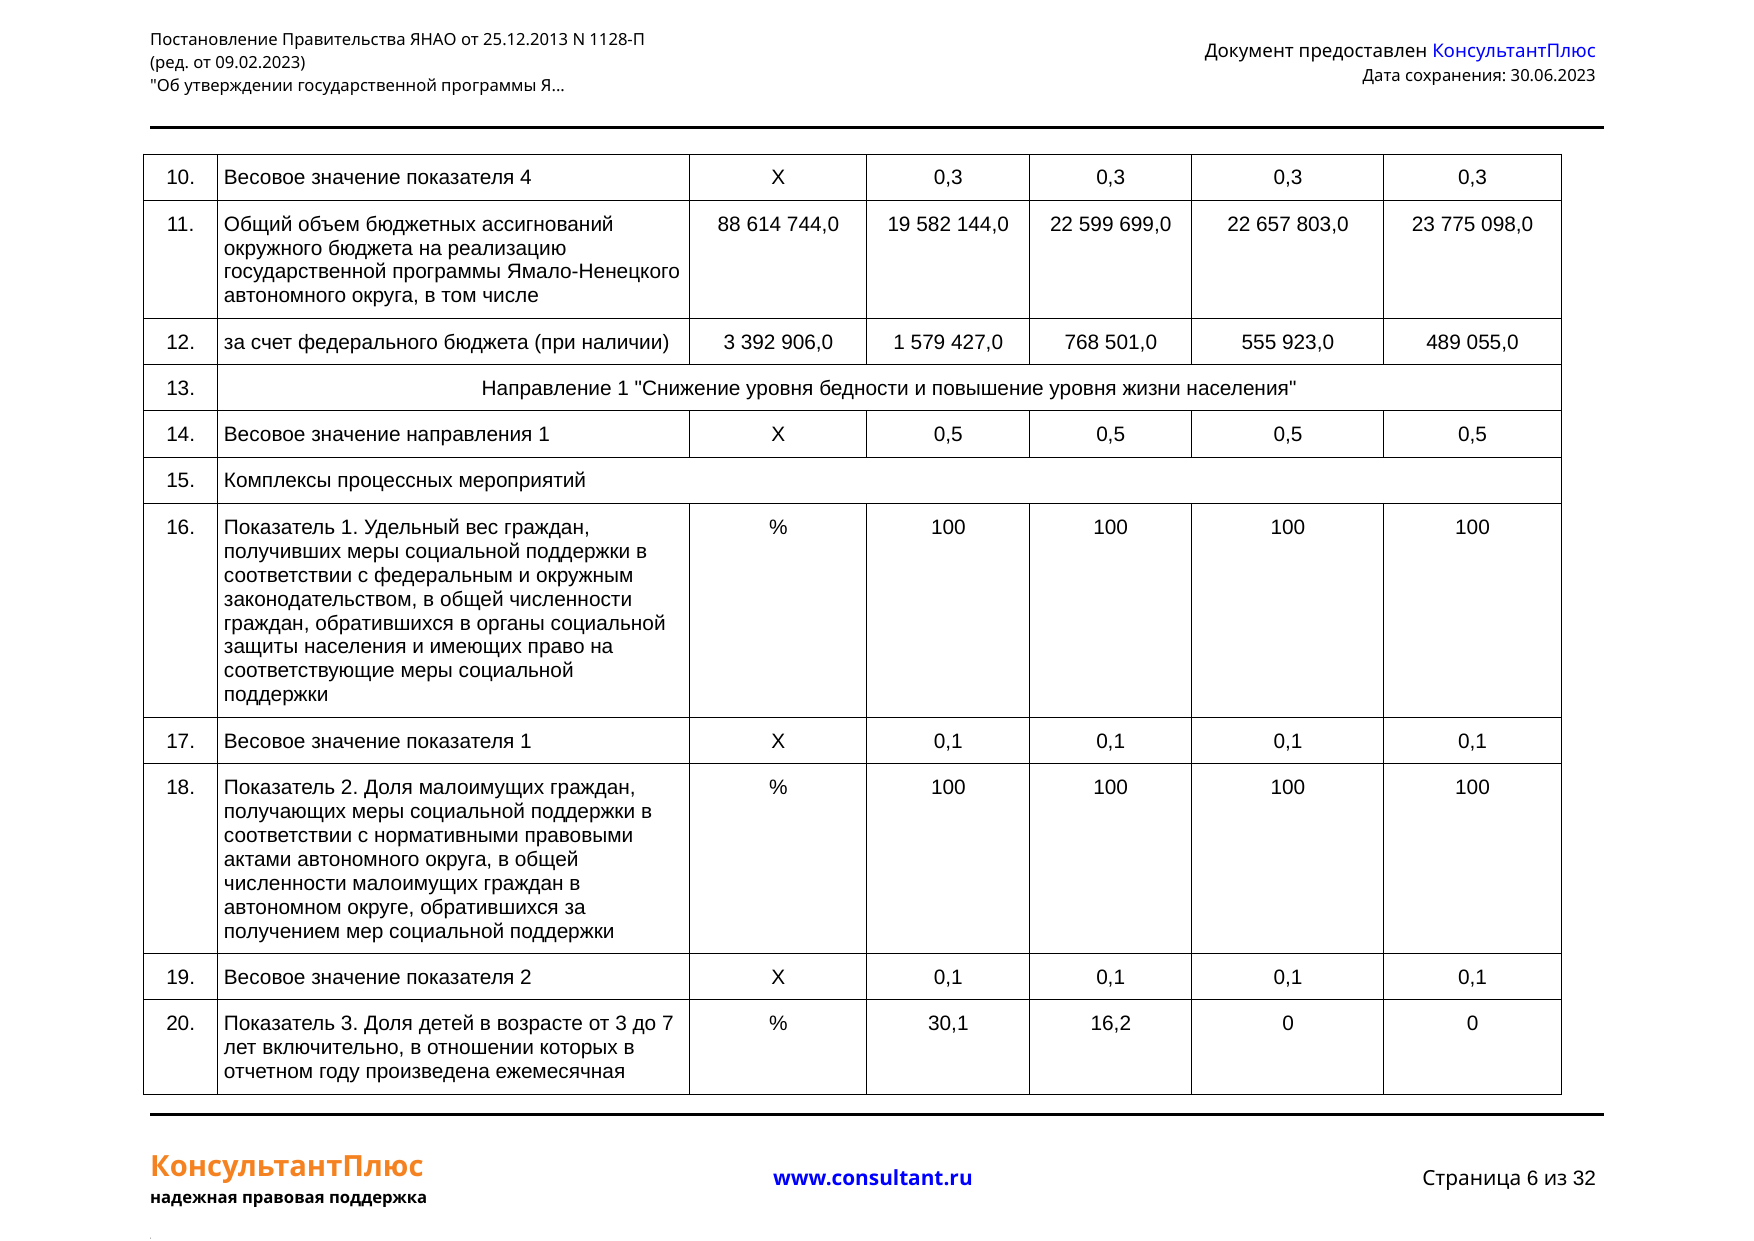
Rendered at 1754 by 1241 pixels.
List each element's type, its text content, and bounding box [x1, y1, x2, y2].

table_cell % [690, 504, 866, 717]
table_cell Весовое значение направления 1 [218, 411, 689, 457]
table_cell Весовое значение показателя 4 [218, 155, 689, 200]
table_cell 100 [1030, 504, 1191, 717]
table_cell за счет федерального бюджета (при наличии) [218, 319, 689, 364]
table_cell 30,1 [867, 1000, 1029, 1093]
table_cell Х [690, 718, 866, 763]
table_cell 555 923,0 [1192, 319, 1383, 364]
table_cell 11. [144, 201, 217, 318]
table_cell 0,1 [1384, 954, 1561, 999]
table_cell 0,5 [1384, 411, 1561, 457]
table_cell 768 501,0 [1030, 319, 1191, 364]
table_cell 0 [1384, 1000, 1561, 1093]
table_cell 100 [1384, 504, 1561, 717]
table_cell 0 [1192, 1000, 1383, 1093]
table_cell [218, 1000, 689, 1093]
table_cell 14. [144, 411, 217, 457]
table_cell 0,1 [1030, 954, 1191, 999]
table_cell 20. [144, 1000, 217, 1093]
table_cell 0,3 [1030, 155, 1191, 200]
table_cell Весовое значение показателя 2 [218, 954, 689, 999]
table_cell 100 [1192, 764, 1383, 953]
table_cell 17. [144, 718, 217, 763]
table_cell 10. [144, 155, 217, 200]
table_cell Х [690, 954, 866, 999]
table_cell 489 055,0 [1384, 319, 1561, 364]
table_cell 15. [144, 458, 217, 503]
table_cell 0,1 [1192, 718, 1383, 763]
table_cell 88 614 744,0 [690, 201, 866, 318]
table_cell 0,5 [1192, 411, 1383, 457]
table_cell Весовое значение показателя 1 [218, 718, 689, 763]
table_cell Х [690, 411, 866, 457]
table_cell 100 [867, 504, 1029, 717]
table_cell Направление 1 "Снижение уровня бедности и повышение уровня жизни населения" [218, 365, 1561, 410]
table_cell 22 657 803,0 [1192, 201, 1383, 318]
table_cell 0,1 [1384, 718, 1561, 763]
table_cell Показатель 1. Удельный вес граждан, получивших меры социальной поддержки в соответствии с федеральным и окружным законодательством, в общей численности граждан, обратившихся в органы социальной защиты населения и имеющих право на соответствующие меры социальной поддержки [218, 504, 689, 717]
table_cell 0,1 [867, 718, 1029, 763]
table_cell % [690, 764, 866, 953]
table_cell 100 [867, 764, 1029, 953]
table_cell 23 775 098,0 [1384, 201, 1561, 318]
table_cell 100 [1384, 764, 1561, 953]
table_cell 0,5 [1030, 411, 1191, 457]
table_cell 16,2 [1030, 1000, 1191, 1093]
table_cell Общий объем бюджетных ассигнований окружного бюджета на реализацию государственной программы Ямало-Ненецкого автономного округа, в том числе [218, 201, 689, 318]
table_cell 0,1 [1192, 954, 1383, 999]
table_cell Х [690, 155, 866, 200]
table_cell 0,3 [1384, 155, 1561, 200]
table_cell 1 579 427,0 [867, 319, 1029, 364]
table_cell 3 392 906,0 [690, 319, 866, 364]
table_cell 18. [144, 764, 217, 953]
table_cell 13. [144, 365, 217, 410]
table_cell 0,1 [1030, 718, 1191, 763]
table_cell 12. [144, 319, 217, 364]
table_cell 100 [1192, 504, 1383, 717]
table_cell 0,5 [867, 411, 1029, 457]
table_cell 19. [144, 954, 217, 999]
table_cell % [690, 1000, 866, 1093]
table_cell 0,3 [1192, 155, 1383, 200]
table_cell 19 582 144,0 [867, 201, 1029, 318]
table_cell 0,3 [867, 155, 1029, 200]
table_cell 100 [1030, 764, 1191, 953]
table_cell Комплексы процессных мероприятий [218, 458, 1561, 503]
table_cell 22 599 699,0 [1030, 201, 1191, 318]
table_cell Показатель 2. Доля малоимущих граждан, получающих меры социальной поддержки в соответствии с нормативными правовыми актами автономного округа, в общей численности малоимущих граждан в автономном округе, обратившихся за получением мер социальной поддержки [218, 764, 689, 953]
table_cell 16. [144, 504, 217, 717]
table_cell 0,1 [867, 954, 1029, 999]
